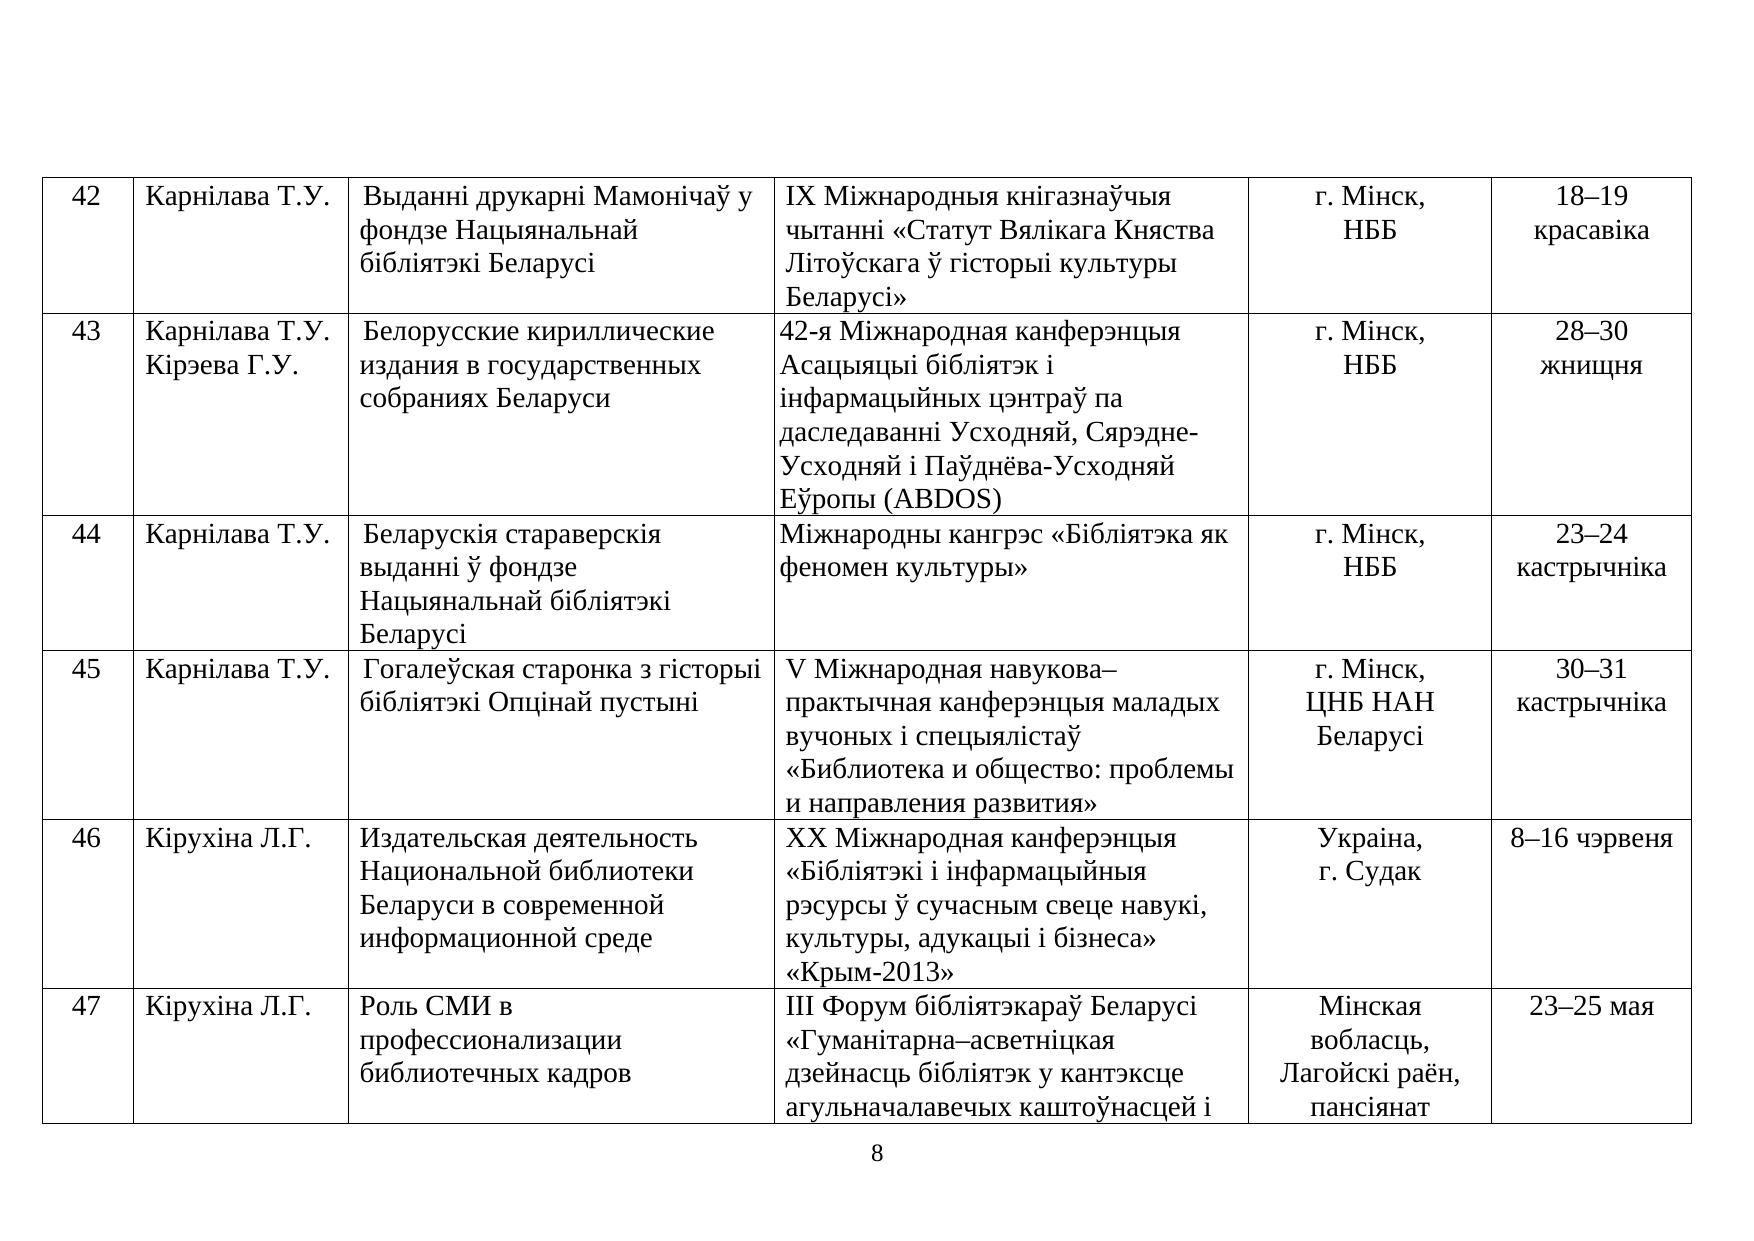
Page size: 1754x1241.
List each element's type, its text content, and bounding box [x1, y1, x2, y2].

table_cell г. Мінск, НББ [1249, 178, 1491, 312]
table_cell V Міжнародная навукова–практычная канферэнцыя маладых вучоных і спецыялістаў «Библиотека и общество: проблемы и направления развития» [775, 651, 1248, 819]
table_cell 8–16 чэрвеня [1492, 820, 1691, 987]
table_cell IX Міжнародныя кнігазнаўчыя чытанні «Статут Вялікага Княства Літоўскага ў гісторыі культуры Беларусі» [775, 178, 1248, 312]
table_cell 18–19 красавіка [1492, 178, 1691, 312]
table_cell 30–31 кастрычніка [1492, 651, 1691, 819]
table_cell Издательская деятельность Национальной библиотеки Беларуси в современной информационной среде [349, 820, 774, 987]
table_cell Міжнародны кангрэс «Бібліятэка як феномен культуры» [775, 516, 1248, 650]
table_cell Карнілава Т.У. [134, 516, 348, 650]
table_cell Кірухіна Л.Г. [134, 989, 348, 1123]
table_cell 23–24 кастрычніка [1492, 516, 1691, 650]
table_cell Гогалеўская старонка з гісторыі бібліятэкі Опцінай пустыні [349, 651, 774, 819]
table_cell 23–25 мая [1492, 989, 1691, 1123]
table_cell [775, 989, 1248, 1123]
table_cell [43, 314, 133, 515]
table_cell Белорусские кириллические издания в государственных собраниях Беларуси [349, 314, 774, 515]
table_cell 28–30 жнищня [1492, 314, 1691, 515]
table_cell Беларускія стараверскія выданні ў фондзе Нацыянальнай бібліятэкі Беларусі [349, 516, 774, 650]
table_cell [1249, 989, 1491, 1123]
table_cell [43, 989, 133, 1123]
table_cell г. Мінск, НББ [1249, 314, 1491, 515]
table_cell Кірухіна Л.Г. [134, 820, 348, 987]
table_cell [43, 651, 133, 819]
table_cell Карнілава Т.У. [134, 651, 348, 819]
table_cell Выданні друкарні Мамонічаў у фондзе Нацыянальнай бібліятэкі Беларусі [349, 178, 774, 312]
table_cell [43, 516, 133, 650]
table_cell Украіна, г. Судак [1249, 820, 1491, 987]
table_cell г. Мінск, ЦНБ НАН Беларусі [1249, 651, 1491, 819]
table_cell XX Міжнародная канферэнцыя «Бібліятэкі і інфармацыйныя рэсурсы ў сучасным свеце навукі, культуры, адукацыі і бізнеса» «Крым-2013» [775, 820, 1248, 987]
table_cell г. Мінск, НББ [1249, 516, 1491, 650]
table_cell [349, 989, 774, 1123]
table_cell [43, 820, 133, 987]
table_cell [43, 178, 133, 312]
table_cell Карнілава Т.У. Кірэева Г.У. [134, 314, 348, 515]
table_cell Карнілава Т.У. [134, 178, 348, 312]
